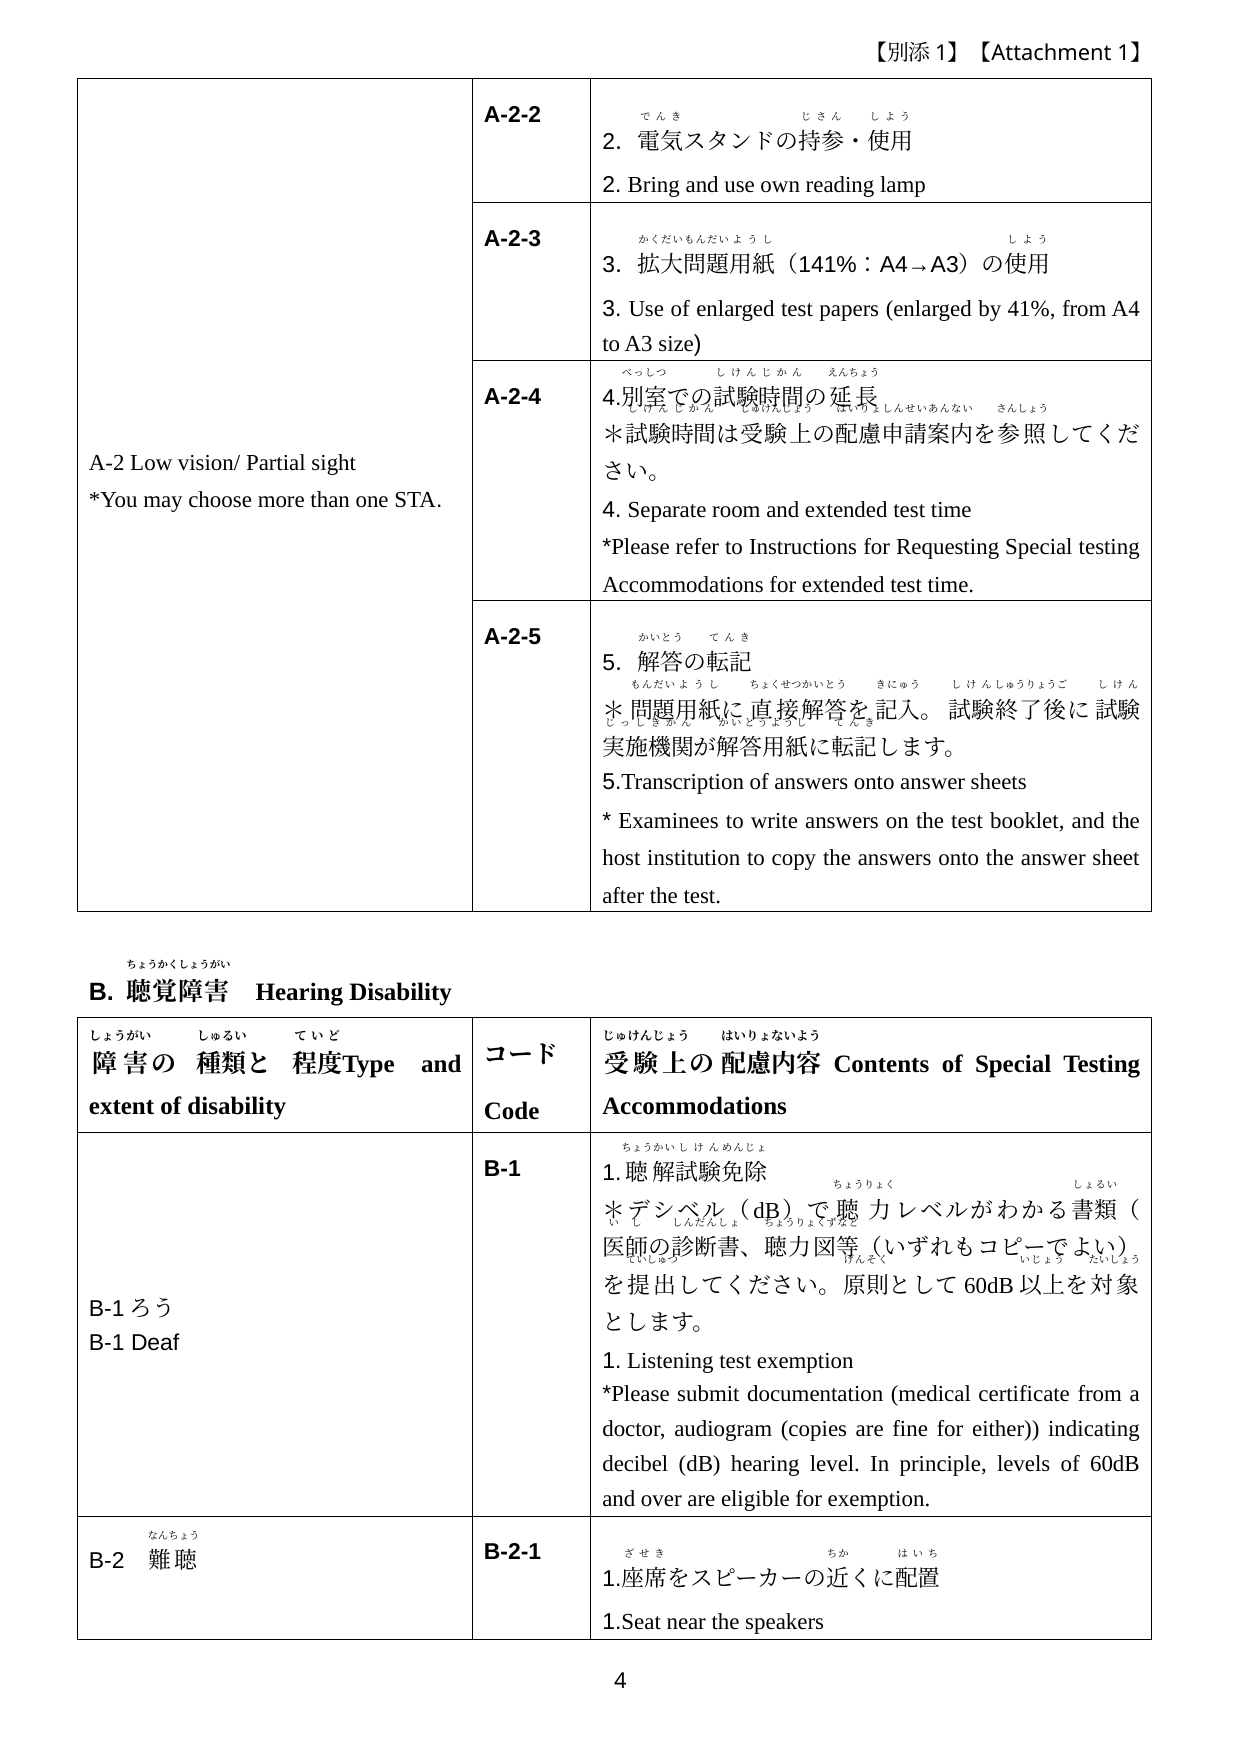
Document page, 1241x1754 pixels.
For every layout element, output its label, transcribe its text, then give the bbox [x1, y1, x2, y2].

table_cell A-2-2 [473, 79, 590, 202]
table_header のとType and extent of disability [78, 1018, 472, 1132]
table_cell 2．スタンドの・ 2. Bring and use own reading lamp [591, 79, 1151, 202]
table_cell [78, 1517, 472, 1639]
table_cell A-2-5 [473, 601, 590, 911]
table_cell 4.でのの ＊はのをしてください。 4. Separate room and extended test time *Please refer to Instructions for Requesting Special testing Accommodations for extended test time. [591, 361, 1151, 600]
table_header コード Code [473, 1018, 590, 1132]
table_cell 5．の ＊にを。にがにします。 5.Transcription of answers onto answer sheets * Examinees to write answers on the test booklet, and the host institution to copy the answers onto the answer sheet after the test. [591, 601, 1151, 911]
table_cell 3．（141%：A4→A3）の 3. Use of enlarged test papers (enlarged by 41%, from A4 to A3 size) [591, 203, 1151, 360]
list Hearing Disability [89, 947, 1152, 1017]
table_cell 1.をスピーカーのくに 1.Seat near the speakers [591, 1517, 1151, 1639]
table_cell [78, 79, 472, 911]
table_cell B-1 [473, 1133, 590, 1516]
table_header の Contents of Special Testing Accommodations [591, 1018, 1151, 1132]
table_cell A-2-4 [473, 361, 590, 600]
table_cell A-2-3 [473, 203, 590, 360]
table_cell B-1ろう B-1 Deaf [78, 1133, 472, 1516]
table_cell 1. ＊デシベル（dB）でレベルがわかる（の、（いずれもコピーでよい）をしてください。として60dBをとします。 1. Listening test exemption *Please submit documentation (medical certificate from a doctor, audiogram (copies are fine for either)) indicating decibel (dB) hearing level. In principle, levels of 60dB and over are eligible for exemption. [591, 1133, 1151, 1516]
table_cell B-2-1 [473, 1517, 590, 1639]
